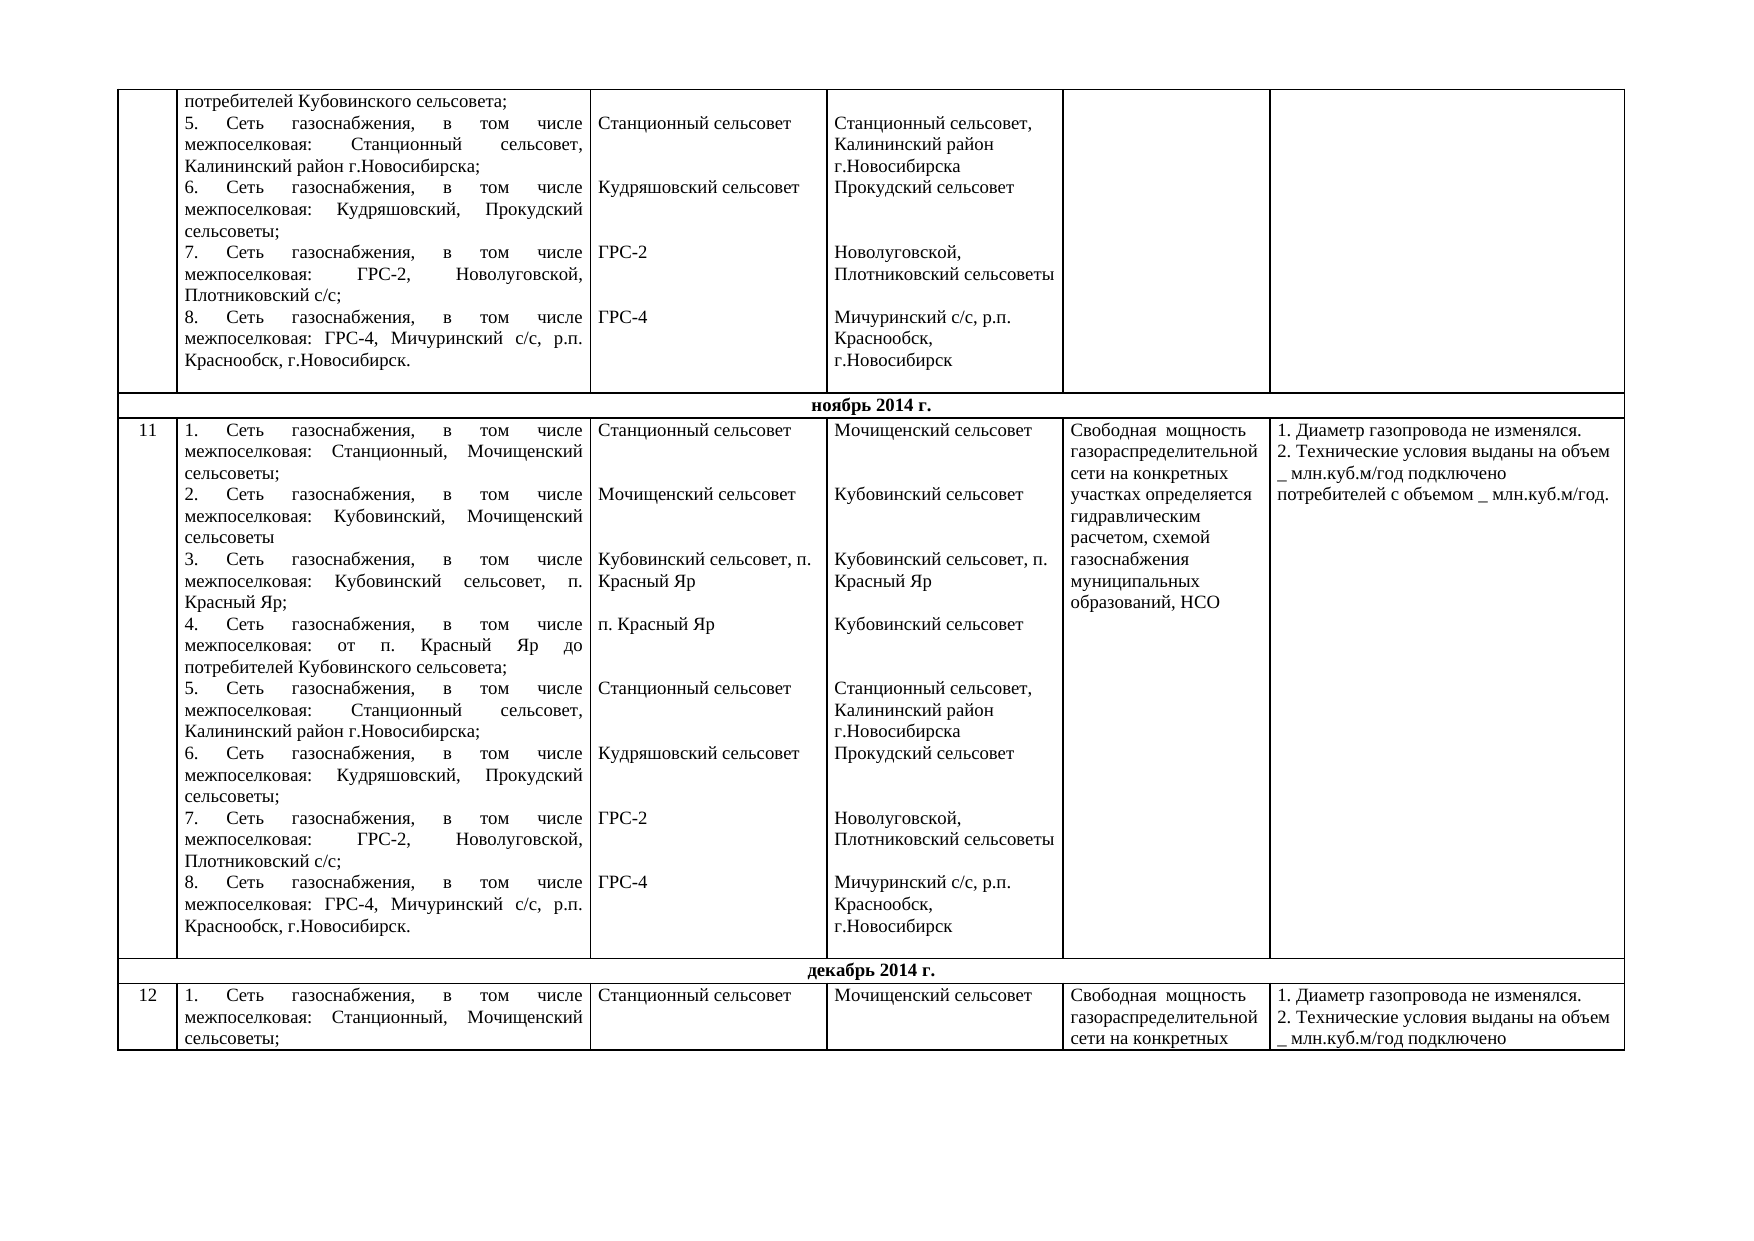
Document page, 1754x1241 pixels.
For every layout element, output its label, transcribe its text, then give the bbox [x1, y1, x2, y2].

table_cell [178, 90, 590, 392]
table_cell декабрь 2014 г. [119, 959, 1624, 983]
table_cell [591, 90, 826, 392]
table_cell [1064, 90, 1269, 392]
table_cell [828, 90, 1062, 392]
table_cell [591, 984, 826, 1049]
table_cell 12 [119, 984, 176, 1049]
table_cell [828, 984, 1062, 1049]
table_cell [1064, 984, 1269, 1049]
table_cell 11 [119, 419, 176, 958]
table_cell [178, 984, 590, 1049]
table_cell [1271, 90, 1624, 392]
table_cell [1271, 984, 1624, 1049]
table_cell ноябрь 2014 г. [119, 394, 1624, 417]
table_cell 10 [119, 90, 176, 392]
table_cell 1. Диаметр газопровода не изменялся. 2. Технические условия выданы на объем _ млн.куб.м/год подключено потребителей с объемом _ млн.куб.м/год. [1271, 419, 1624, 958]
